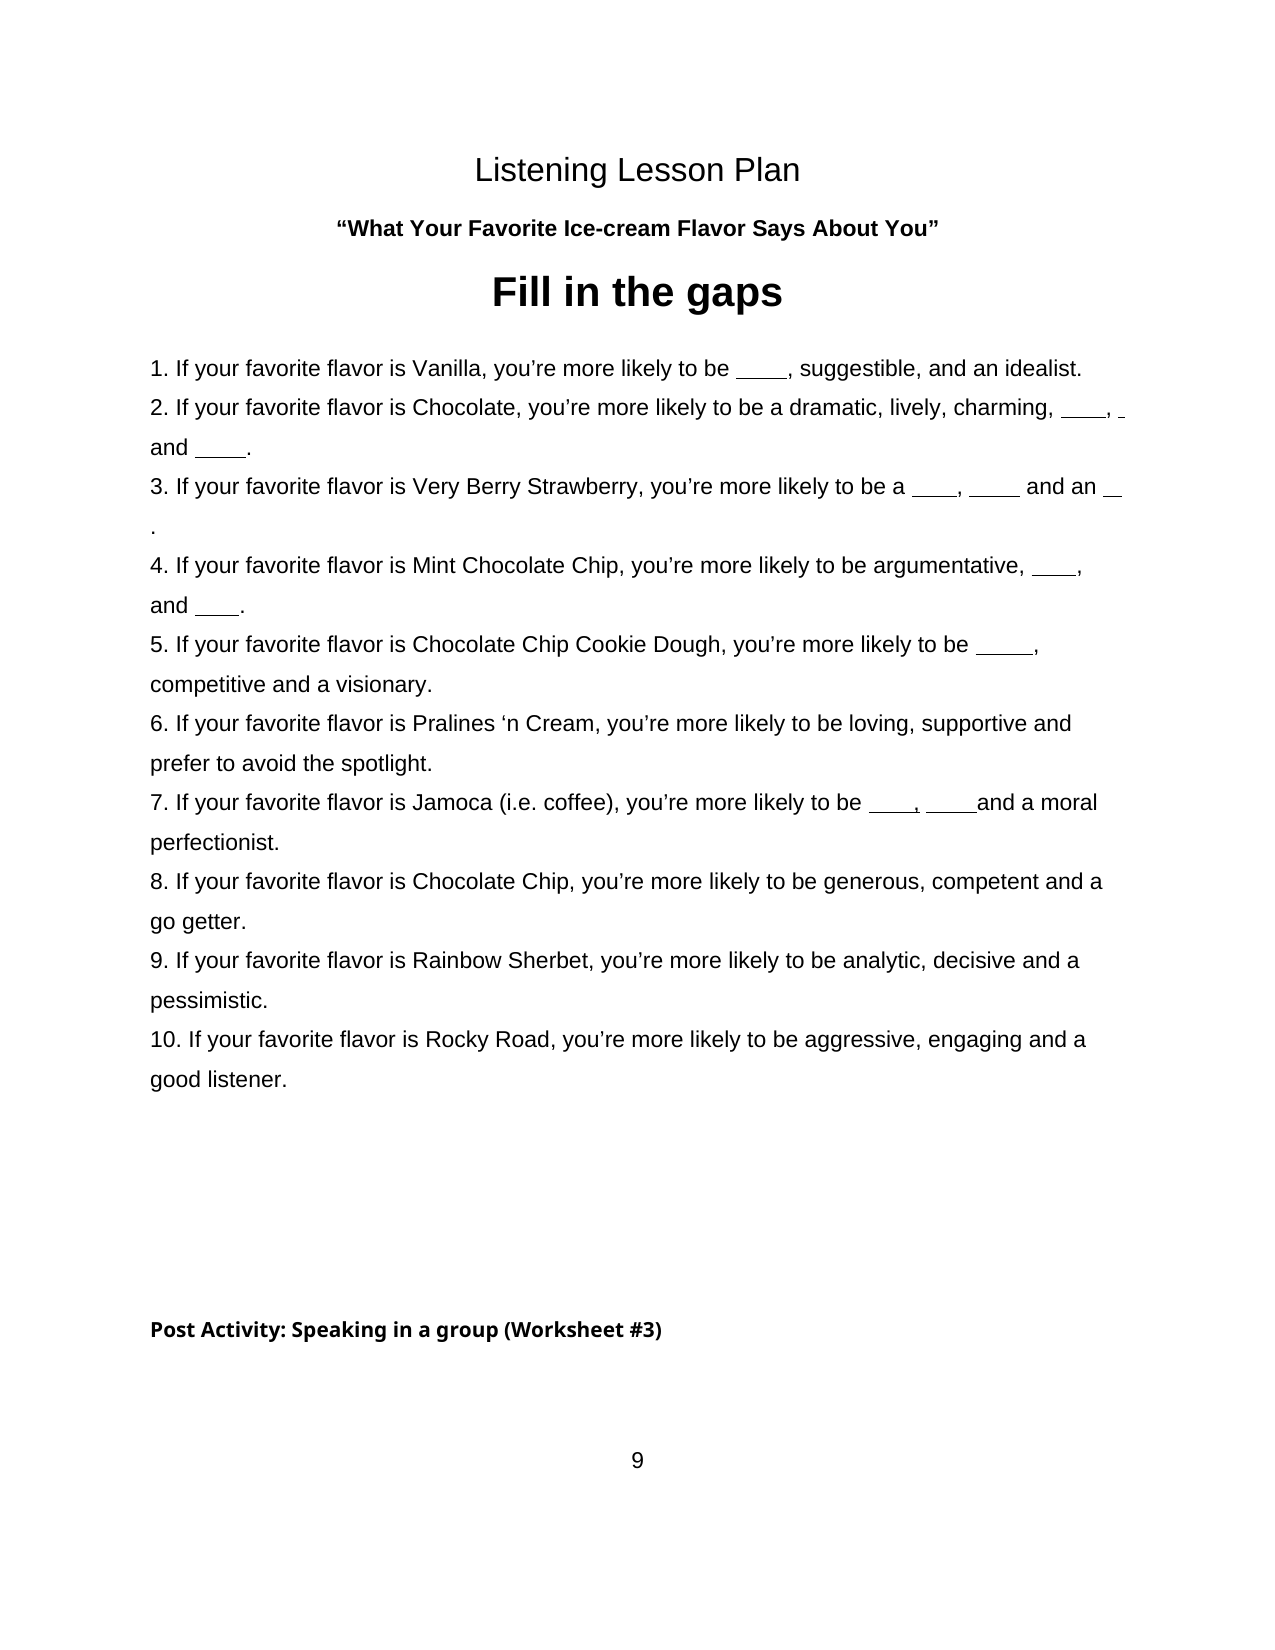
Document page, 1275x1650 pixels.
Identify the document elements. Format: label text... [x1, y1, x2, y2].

text 1. If your favorite flavor is Vanilla, you’re more likely to be , suggestible, and an idealist. [150, 355, 1125, 381]
text “What Your Favorite Ice-cream Flavor Says About You” [150, 215, 1125, 241]
text 7. If your favorite flavor is Jamoca (i.e. coffee), you’re more likely to be , and a moral perfectionist. [150, 789, 1125, 855]
text 2. If your favorite flavor is Chocolate, you’re more likely to be a dramatic, lively, charming, , and . [150, 394, 1125, 460]
text Post Activity: Speaking in a group (Worksheet #3) [150, 1315, 1125, 1343]
text 4. If your favorite flavor is Mint Chocolate Chip, you’re more likely to be argumentative, , and . [150, 552, 1125, 618]
text 8. If your favorite flavor is Chocolate Chip, you’re more likely to be generous, competent and a go getter. [150, 868, 1125, 934]
text 5. If your favorite flavor is Chocolate Chip Cookie Dough, you’re more likely to be , competitive and a visionary. [150, 631, 1125, 697]
text Fill in the gaps [150, 267, 1125, 315]
text 3. If your favorite flavor is Very Berry Strawberry, you’re more likely to be a , and an . [150, 473, 1125, 539]
text 10. If your favorite flavor is Rocky Road, you’re more likely to be aggressive, engaging and a good listener. [150, 1026, 1125, 1092]
text 9. If your favorite flavor is Rainbow Sherbet, you’re more likely to be analytic, decisive and a pessimistic. [150, 947, 1125, 1013]
text 6. If your favorite flavor is Pralines ‘n Cream, you’re more likely to be loving, supportive and prefer to avoid the spotlight. [150, 710, 1125, 776]
